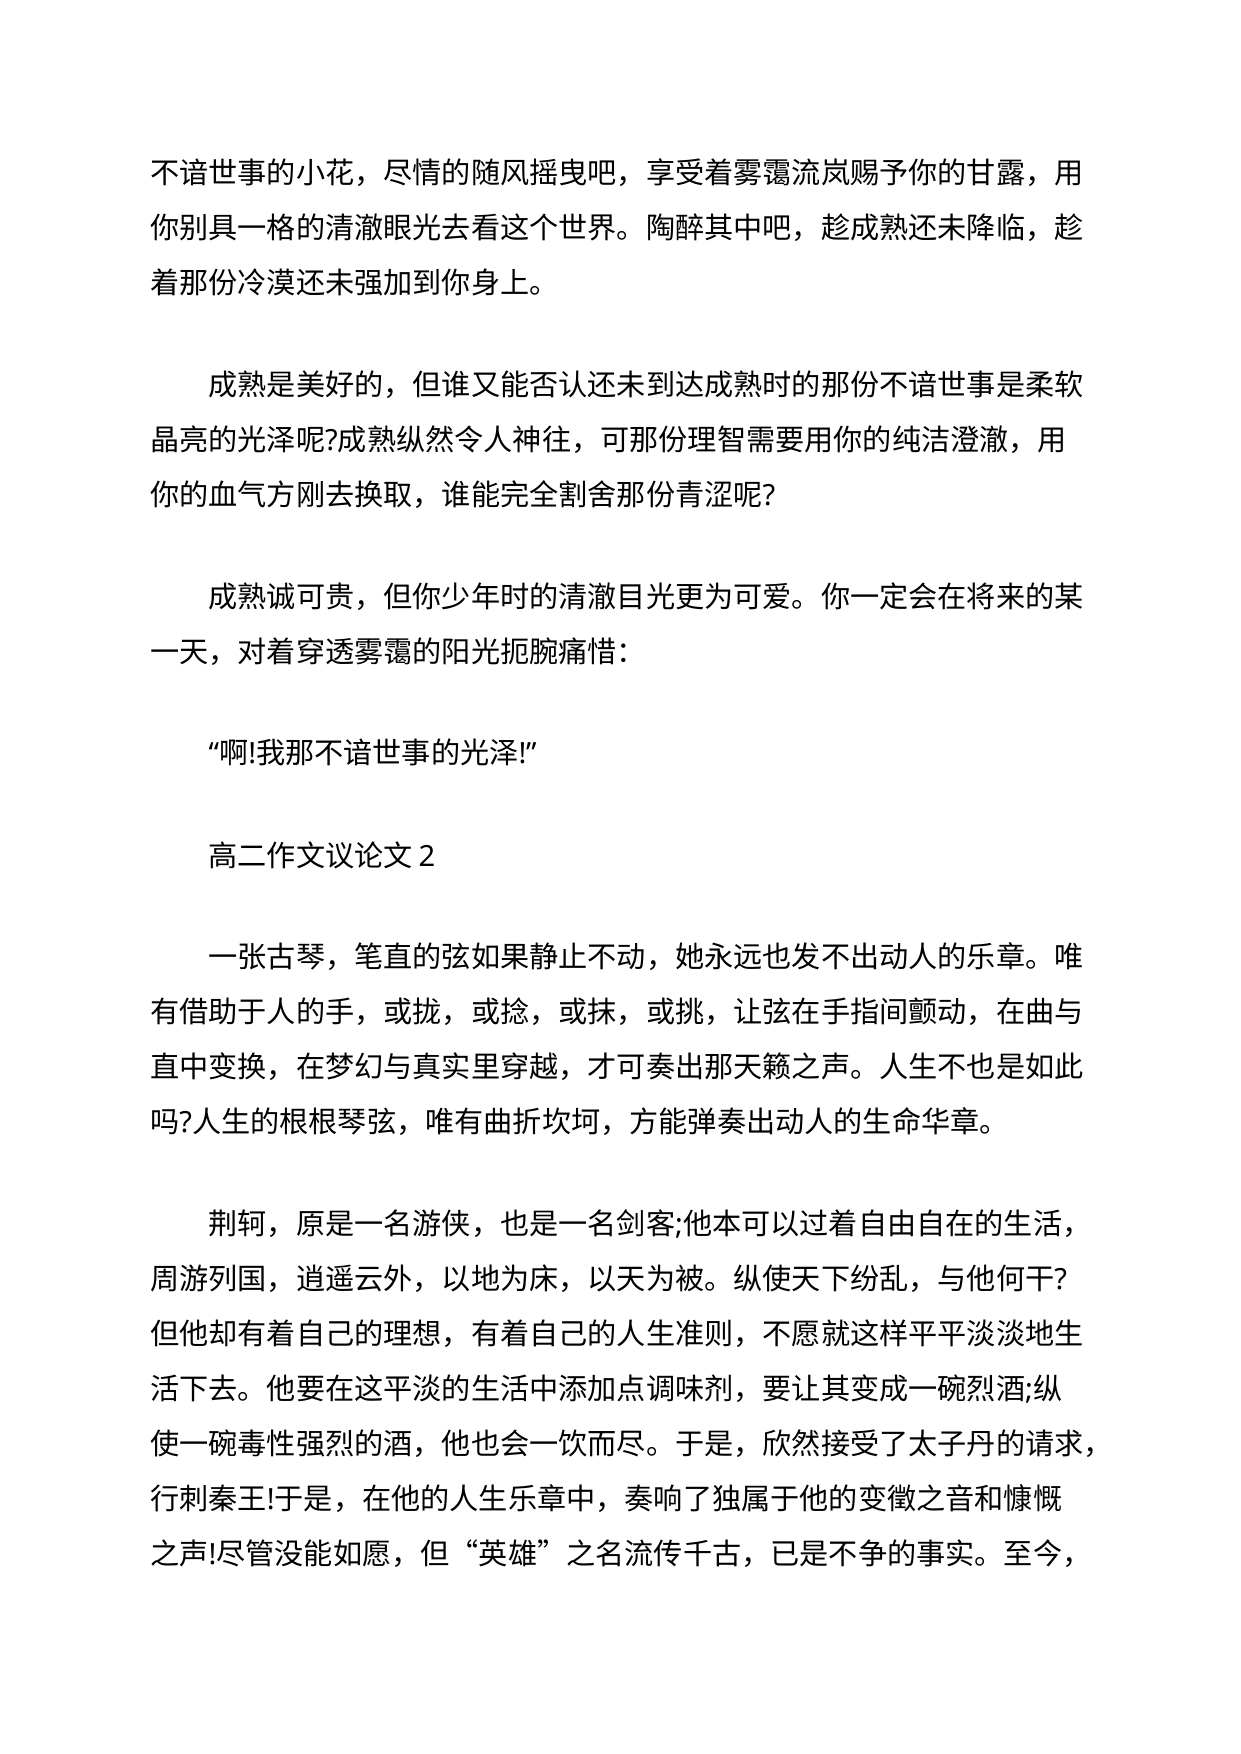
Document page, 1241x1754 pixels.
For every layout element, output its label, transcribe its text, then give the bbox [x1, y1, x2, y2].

text 成熟是美好的，但谁又能否认还未到达成熟时的那份不谙世事是柔软晶亮的光泽呢?成熟纵然令人神往，可那份理智需要用你的纯洁澄澈，用你的血气方刚去换取，谁能完全割舍那份青涩呢? [150, 362, 1090, 514]
text “啊!我那不谙世事的光泽!” [150, 730, 1090, 772]
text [150, 150, 1090, 302]
text 高二作文议论文2 [150, 832, 1090, 874]
text 成熟诚可贵，但你少年时的清澈目光更为可爱。你一定会在将来的某一天，对着穿透雾霭的阳光扼腕痛惜： [150, 573, 1090, 671]
text 一张古琴，笔直的弦如果静止不动，她永远也发不出动人的乐章。唯有借助于人的手，或拢，或捻，或抹，或挑，让弦在手指间颤动，在曲与直中变换，在梦幻与真实里穿越，才可奏出那天籁之声。人生不也是如此吗?人生的根根琴弦，唯有曲折坎坷，方能弹奏出动人的生命华章。 [150, 934, 1090, 1141]
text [150, 1201, 1090, 1573]
